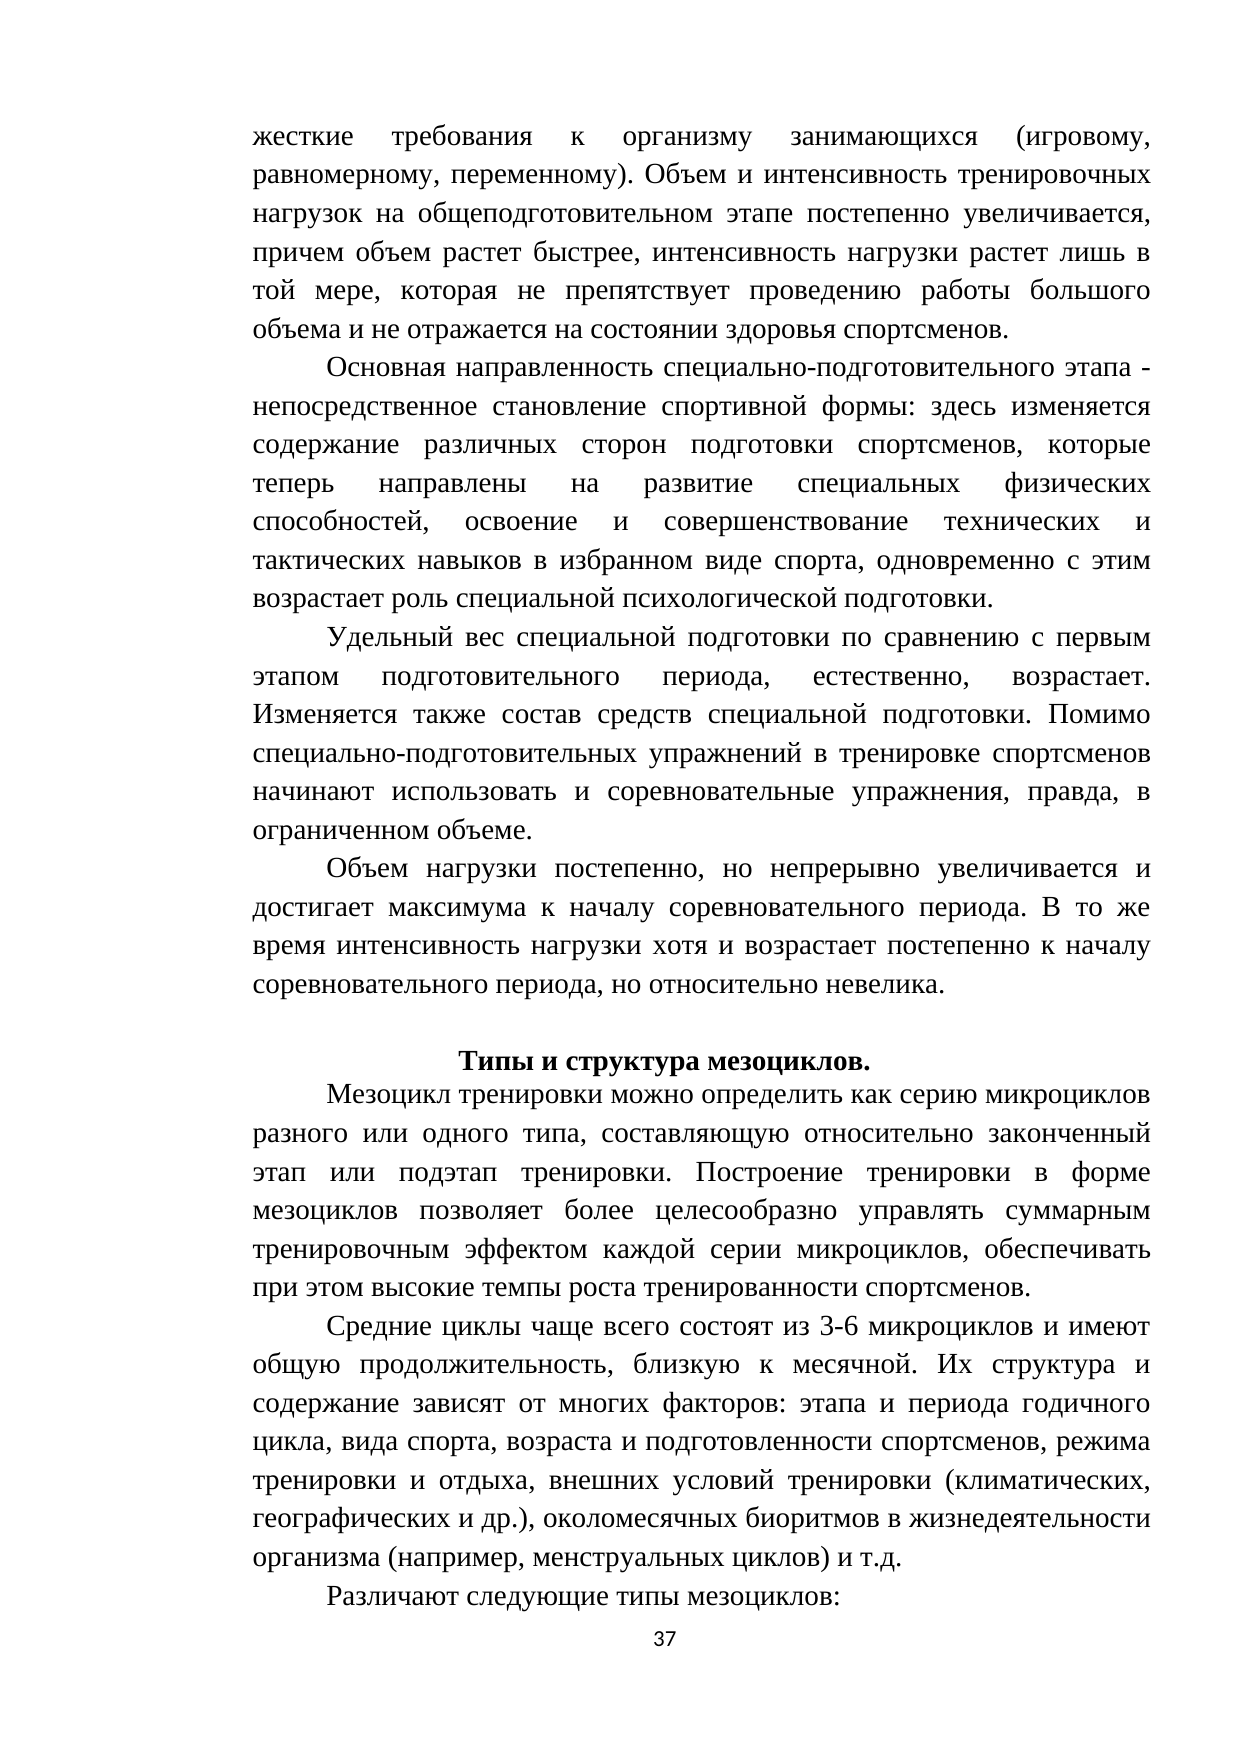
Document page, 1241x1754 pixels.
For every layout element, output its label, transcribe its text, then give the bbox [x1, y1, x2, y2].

text Различают следующие типы мезоциклов: [252, 1578, 1152, 1611]
text Удельный вес специальной подготовки по сравнению с первым этапом подготовительного периода, естественно, возрастает. Изменяется также состав средств специальной подготовки. Помимо специально-подготовительных упражнений в тренировке спортсменов начинают использовать и соревновательные упражнения, правда, в ограниченном объеме. [252, 619, 1152, 845]
text Мезоцикл тренировки можно определить как серию микроциклов разного или одного типа, составляющую относительно законченный этап или подэтап тренировки. Построение тренировки в форме мезоциклов позволяет более целесообразно управлять суммарным тренировочным эффектом каждой серии микроциклов, обеспечивать при этом высокие темпы роста тренированности спортсменов. [252, 1077, 1152, 1303]
text Средние циклы чаще всего состоят из 3-6 микроциклов и имеют общую продолжительность, близкую к месячной. Их структура и содержание зависят от многих факторов: этапа и периода годичного цикла, вида спорта, возраста и подготовленности спортсменов, режима тренировки и отдыха, внешних условий тренировки (климатических, географических и др.), околомесячных биоритмов в жизнедеятельности организма (например, менструальных циклов) и т.д. [252, 1308, 1152, 1573]
text Основная направленность специально-подготовительного этапа - непосредственное становление спортивной формы: здесь изменяется содержание различных сторон подготовки спортсменов, которые теперь направлены на развитие специальных физических способностей, освоение и совершенствование технических и тактических навыков в избранном виде спорта, одновременно с этим возрастает роль специальной психологической подготовки. [252, 349, 1152, 614]
list Типы и структура мезоциклов. [177, 1043, 1152, 1077]
text Объем нагрузки постепенно, но непрерывно увеличивается и достигает максимума к началу соревновательного периода. В то же время интенсивность нагрузки хотя и возрастает постепенно к началу соревновательного периода, но относительно невелика. [252, 850, 1152, 999]
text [252, 118, 1152, 344]
